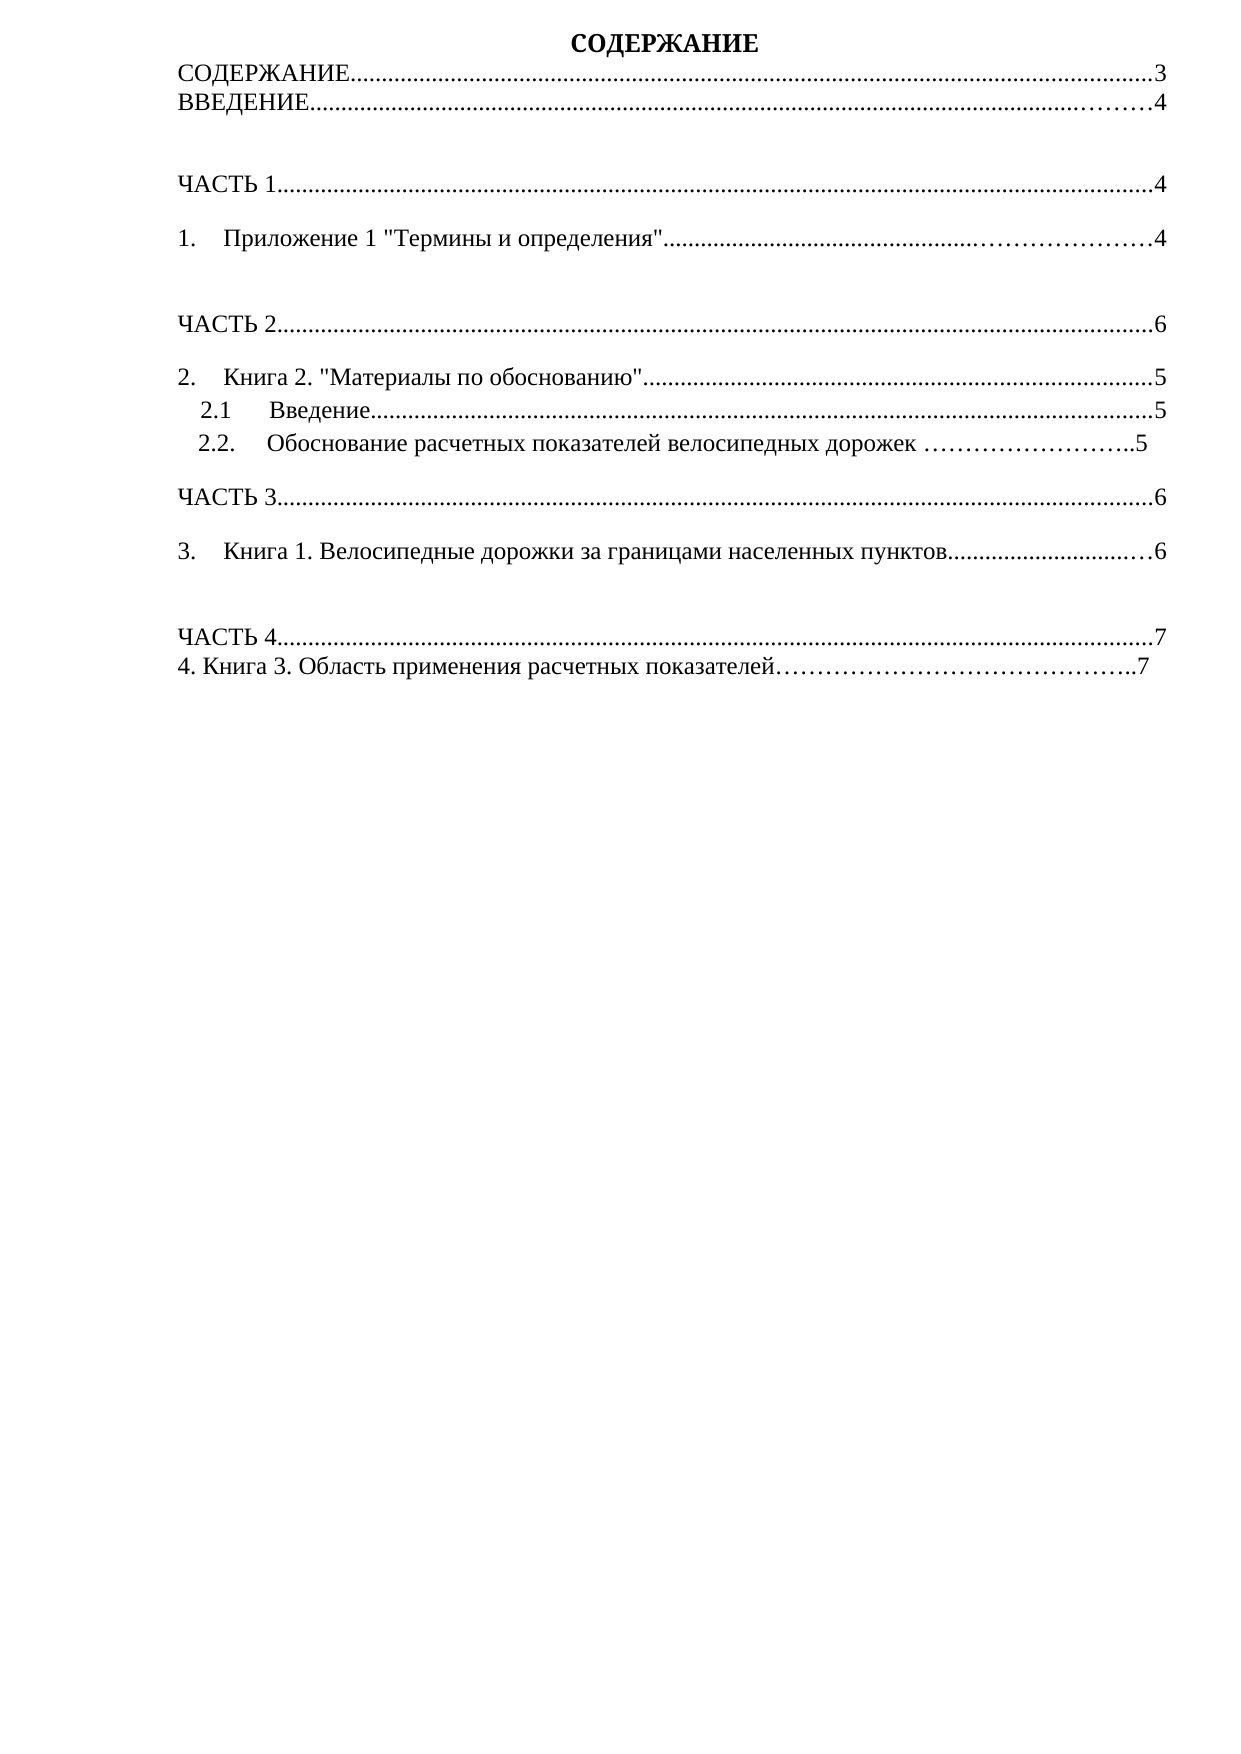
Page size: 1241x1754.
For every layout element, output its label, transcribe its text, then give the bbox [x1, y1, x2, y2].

text Содержание 3 [177, 58, 1152, 87]
text 2. Книга 2. "Материалы по обоснованию" 5 [177, 362, 1152, 391]
text 2.1 Введение. 5 [200, 395, 1152, 424]
text Часть 3. 6 [177, 482, 1152, 511]
text Содержание [177, 29, 1152, 58]
text 2.2. Обоснование расчетных показателей велосипедных дорожек ……………………..5 [177, 428, 1167, 457]
text 4. Книга 3. Область применения расчетных показателей……………………………………..7 [177, 651, 1152, 679]
text 1. Приложение 1 "Термины и определения" …………………4 [177, 223, 1152, 251]
text Часть 4. 7 [177, 622, 1152, 651]
text Часть 1. 4 [177, 169, 1152, 198]
text Часть 2. 6 [177, 309, 1152, 337]
text 3. Книга 1. Велосипедные дорожки за границами населенных пунктов …6 [177, 536, 1152, 565]
text Введение ………4 [177, 87, 1152, 116]
